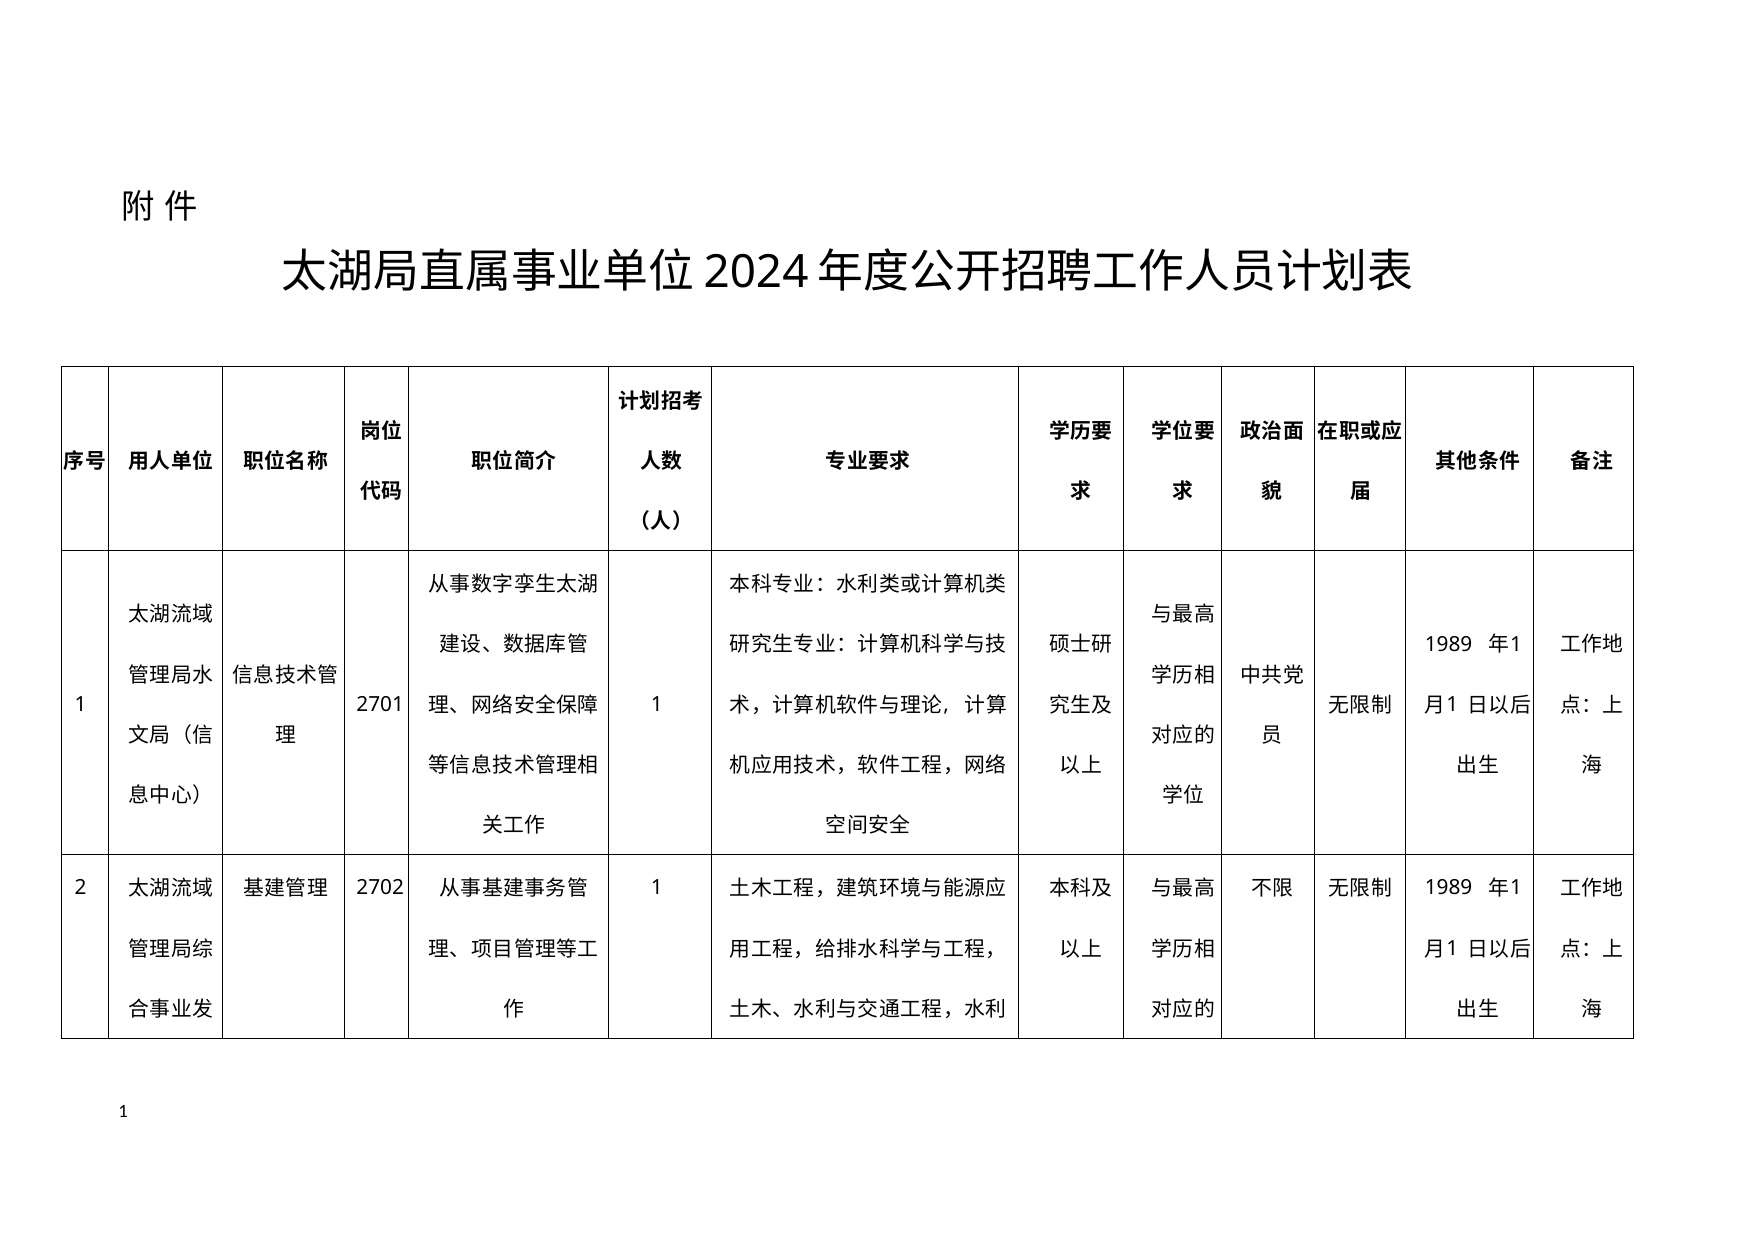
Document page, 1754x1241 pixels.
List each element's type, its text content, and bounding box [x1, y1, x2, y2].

table_cell 1 [62, 551, 108, 854]
text 太湖局直属事业单位2024年度公开招聘工作人员计划表 [121, 234, 1573, 301]
table_cell 1989年1月1日以后出生 [1406, 855, 1533, 1037]
table_cell 1 [609, 855, 711, 1037]
text 附件 [121, 174, 1573, 234]
table_cell 无限制 [1315, 855, 1405, 1037]
table_cell 2 [62, 855, 108, 1037]
table_cell 2701 [345, 551, 408, 854]
table_header 政治面貌 [1222, 367, 1314, 550]
table_header 学历要求 [1019, 367, 1123, 550]
table_cell 中共党员 [1222, 551, 1314, 854]
table_header 备注 [1534, 367, 1633, 550]
table_cell 不限 [1222, 855, 1314, 1037]
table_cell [712, 855, 1018, 1037]
table_header 岗位代码 [345, 367, 408, 550]
table_cell 从事基建事务管理、项目管理等工作 [409, 855, 608, 1037]
table_cell 1 [609, 551, 711, 854]
table_cell 与最高学历相对应的学位 [1124, 551, 1221, 854]
table_header 在职或应届 [1315, 367, 1405, 550]
table_cell 太湖流域管理局水文局（信息中心） [109, 551, 222, 854]
table_cell 太湖流域管理局综合事业发展中心 [109, 855, 222, 1037]
table_cell 基建管理 [223, 855, 344, 1037]
table_header 用人单位 [109, 367, 222, 550]
table_cell 2702 [345, 855, 408, 1037]
table_header 序号 [62, 367, 108, 550]
table_cell 工作地点：上海 [1534, 855, 1633, 1037]
table_cell 本科专业：水利类或计算机类 研究生专业：计算机科学与技术，计算机软件与理论,计算机应用技术，软件工程，网络空间安全 [712, 551, 1018, 854]
table_cell 本科及以上 [1019, 855, 1123, 1037]
table_header 职位名称 [223, 367, 344, 550]
table_cell 与最高学历相对应的学位 [1124, 855, 1221, 1037]
table_cell 工作地点：上海 [1534, 551, 1633, 854]
table_header 专业要求 [712, 367, 1018, 550]
table_header 学位要求 [1124, 367, 1221, 550]
table_cell 1989年1月1日以后出生 [1406, 551, 1533, 854]
table_cell 硕士研究生及以上 [1019, 551, 1123, 854]
table_header 其他条件 [1406, 367, 1533, 550]
table_cell 信息技术管理 [223, 551, 344, 854]
table_cell 无限制 [1315, 551, 1405, 854]
table_header 计划招考人数（人） [609, 367, 711, 550]
table_cell 从事数字孪生太湖建设、数据库管理、网络安全保障等信息技术管理相关工作 [409, 551, 608, 854]
table_header 职位简介 [409, 367, 608, 550]
